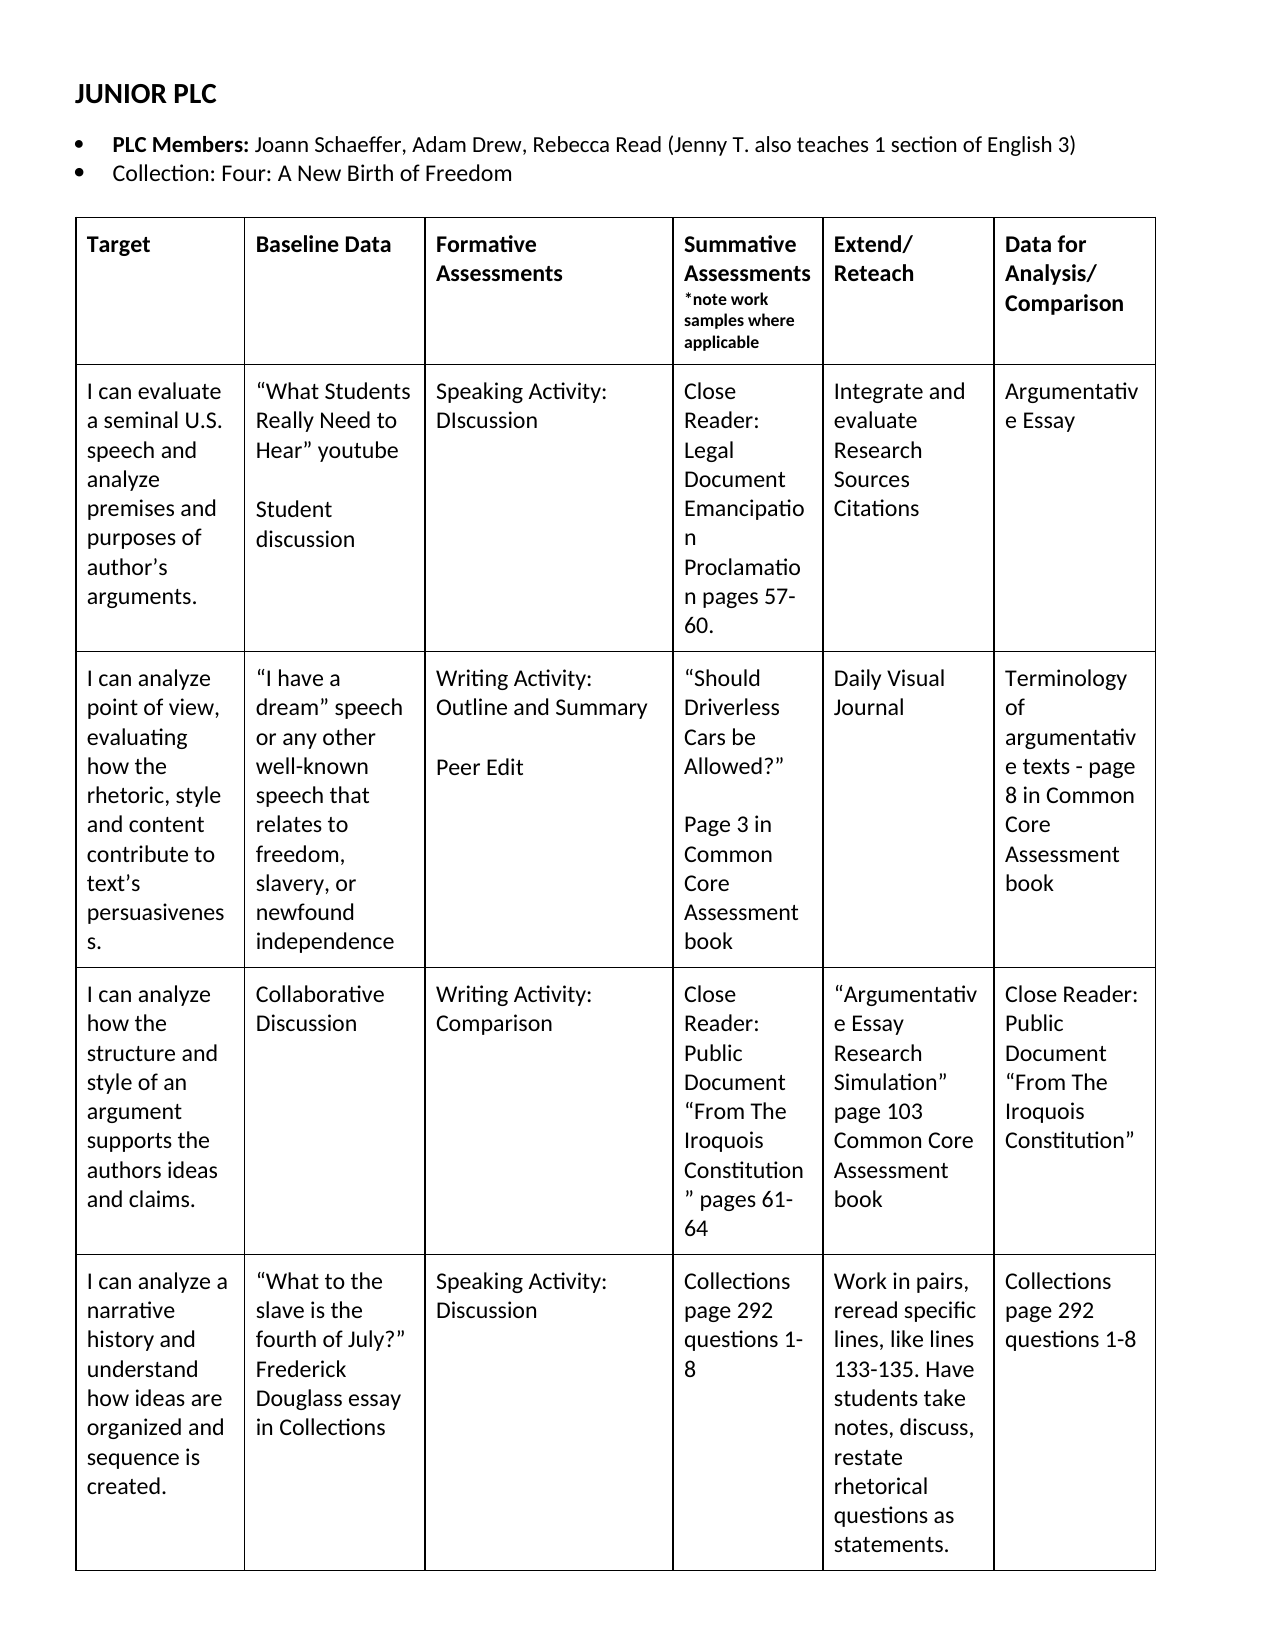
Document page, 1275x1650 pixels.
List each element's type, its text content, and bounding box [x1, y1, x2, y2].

text JUNIOR PLC [75, 75, 1200, 111]
table_cell I can evaluate a seminal U.S. speech and analyze premises and purposes of author’s arguments. [77, 365, 244, 651]
table_cell Speaking Activity: DIscussion [426, 365, 672, 651]
table_cell Close Reader: Legal Document Emancipation Proclamation pages 57-60. [674, 365, 822, 651]
table_cell Integrate and evaluate Research Sources Citations [824, 365, 993, 651]
table_cell “What to the slave is the fourth of July?” Frederick Douglass essay in Collections [245, 1255, 424, 1570]
table_header Extend/ Reteach [824, 218, 993, 364]
table_cell I can analyze how the structure and style of an argument supports the authors ideas and claims. [77, 968, 244, 1253]
table_cell Close Reader: Public Document “From The Iroquois Constitution” pages 61-64 [674, 968, 822, 1253]
table_header Target [77, 218, 244, 364]
table_header Formative Assessments [426, 218, 672, 364]
list PLC Members: Joann Schaeffer, Adam Drew, Rebecca Read (Jenny T. also teaches 1 section of English 3) [75, 130, 1200, 158]
table_cell Speaking Activity: Discussion [426, 1255, 672, 1570]
table_cell Daily Visual Journal [824, 652, 993, 967]
table_cell “What Students Really Need to Hear” youtube Student discussion [245, 365, 424, 651]
table_header Summative Assessments *note work samples where applicable [674, 218, 822, 364]
table_header Data for Analysis/ Comparison [995, 218, 1155, 364]
table_cell Terminology of argumentative texts - page 8 in Common Core Assessment book [995, 652, 1155, 967]
table_cell “I have a dream” speech or any other well-known speech that relates to freedom, slavery, or newfound independence [245, 652, 424, 967]
table_cell Collections page 292 questions 1-8 [674, 1255, 822, 1570]
table_cell Writing Activity: Comparison [426, 968, 672, 1253]
table_cell “Argumentative Essay Research Simulation” page 103 Common Core Assessment book [824, 968, 993, 1253]
table_cell Collaborative Discussion [245, 968, 424, 1253]
table_cell Work in pairs, reread specific lines, like lines 133-135. Have students take notes, discuss, restate rhetorical questions as statements. [824, 1255, 993, 1570]
table_cell Writing Activity: Outline and Summary Peer Edit [426, 652, 672, 967]
table_header Baseline Data [245, 218, 424, 364]
table_cell “Should Driverless Cars be Allowed?” Page 3 in Common Core Assessment book [674, 652, 822, 967]
table_cell Collections page 292 questions 1-8 [995, 1255, 1155, 1570]
table_cell Close Reader: Public Document “From The Iroquois Constitution” [995, 968, 1155, 1253]
list Collection: Four: A New Birth of Freedom [75, 158, 1200, 187]
table_cell I can analyze a narrative history and understand how ideas are organized and sequence is created. [77, 1255, 244, 1570]
table_cell Argumentative Essay [995, 365, 1155, 651]
table_cell I can analyze point of view, evaluating how the rhetoric, style and content contribute to text’s persuasiveness. [77, 652, 244, 967]
